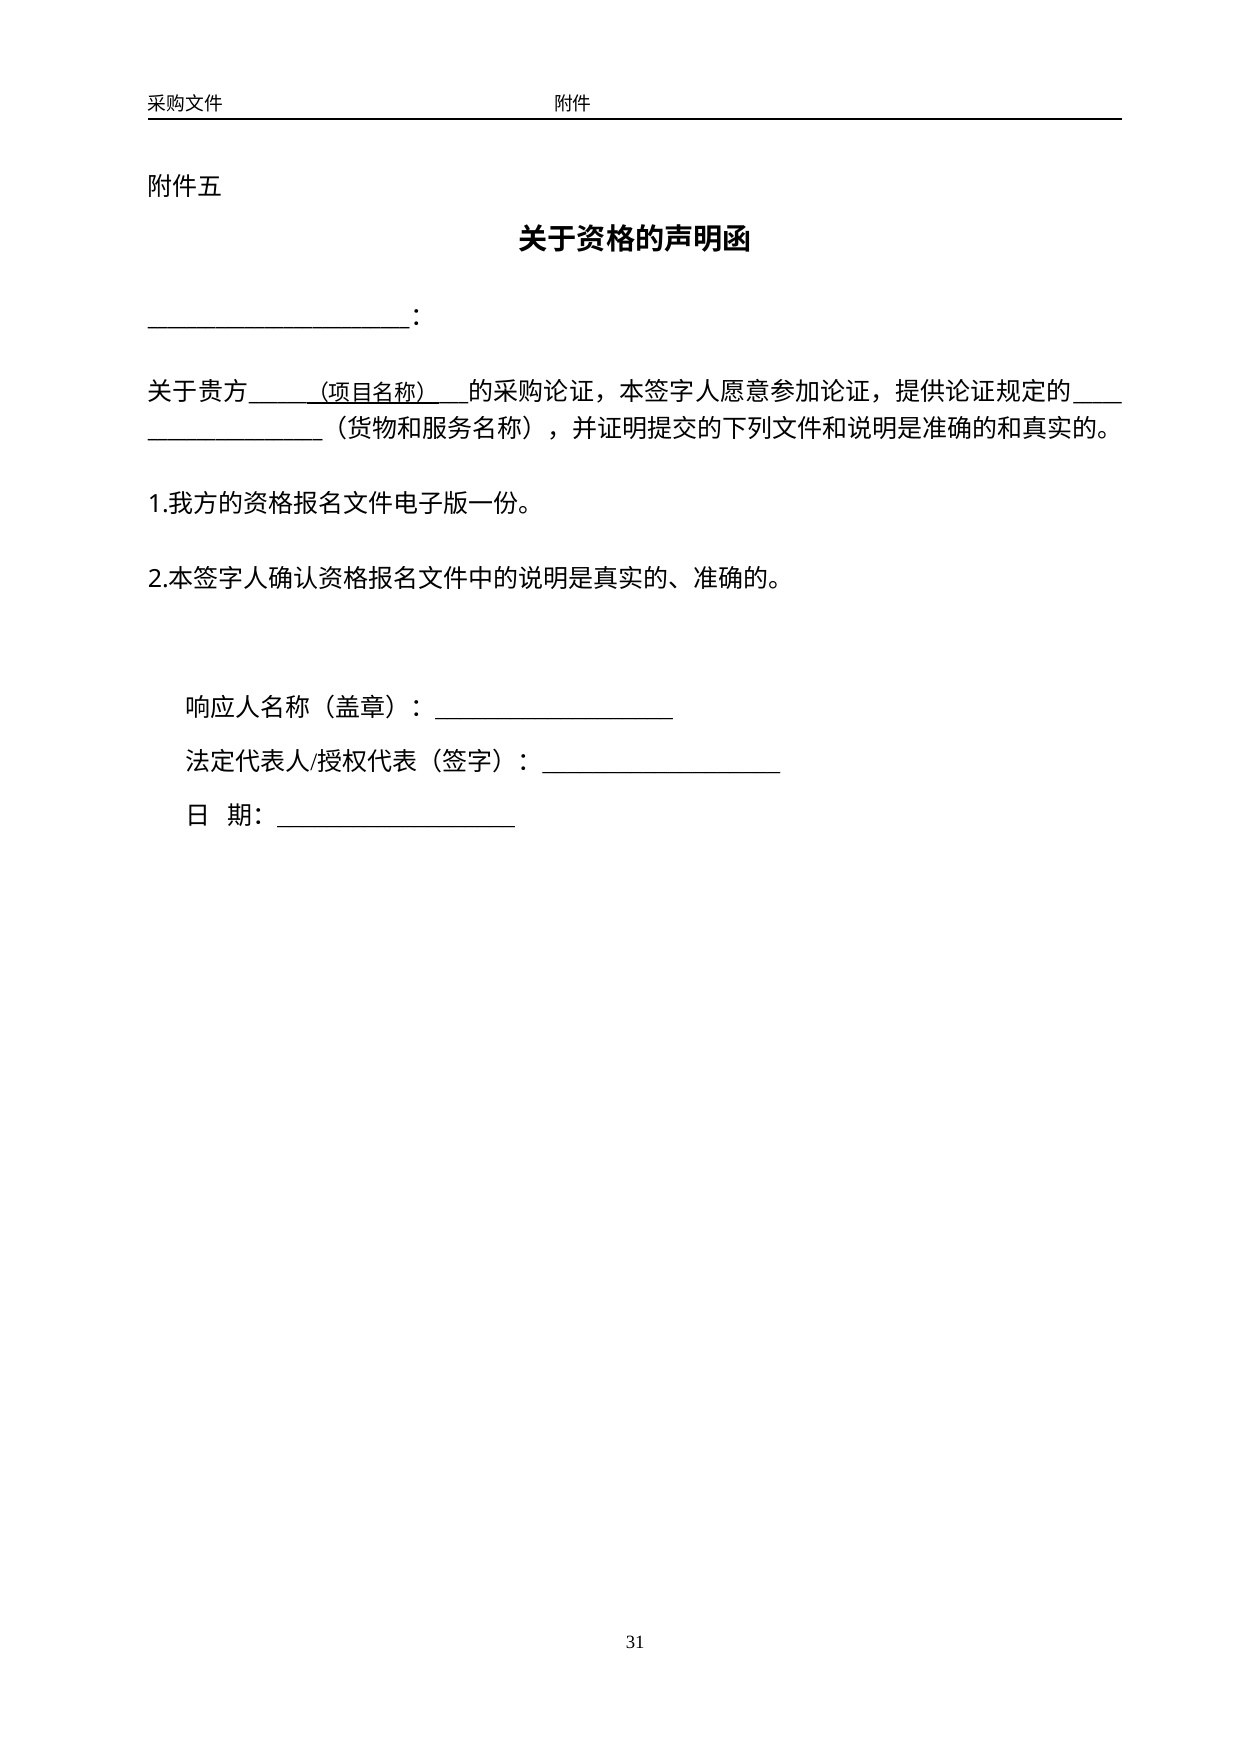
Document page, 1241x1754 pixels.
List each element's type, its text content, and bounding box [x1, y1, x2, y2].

text ___________________________： [148, 295, 1122, 333]
text 1.我方的资格报名文件电子版一份。 [148, 483, 1122, 520]
text 2.本签字人确认资格报名文件中的说明是真实的、准确的。 [148, 558, 1122, 595]
text 关于资格的声明函 [148, 215, 1122, 258]
text 法定代表人/授权代表（签字）：___________________ [148, 737, 1122, 778]
text 附件五 [148, 165, 1122, 203]
text 日 期：___________________ [148, 791, 1122, 833]
text 响应人名称（盖章）：___________________ [148, 683, 1122, 724]
text 关于贵方______（项目名称）___的采购论证，本签字人愿意参加论证，提供论证规定的_______________________（货物和服务名称），并证明提交的下列文件和说明是准确的和真实的。 [148, 370, 1122, 445]
